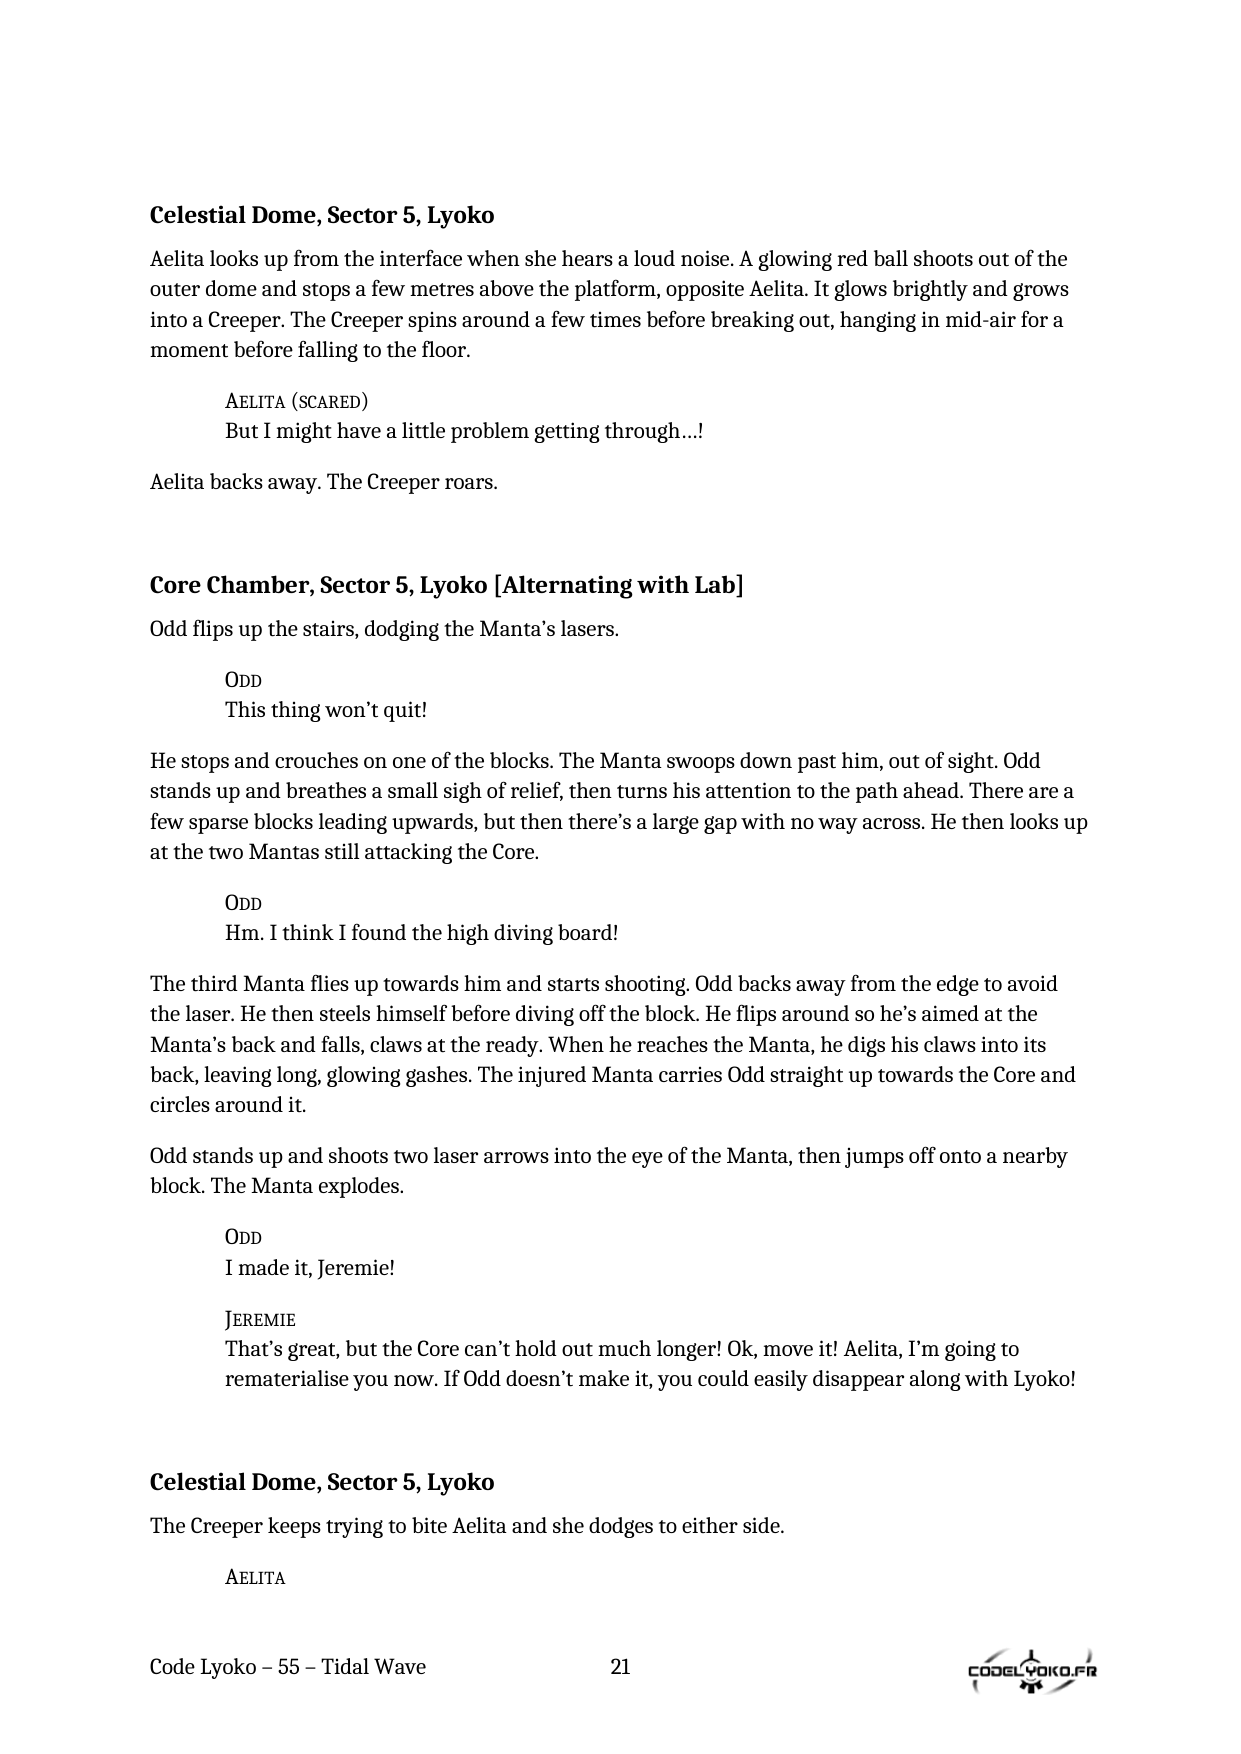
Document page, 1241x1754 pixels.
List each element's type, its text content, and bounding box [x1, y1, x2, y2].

picture [965, 1647, 1100, 1695]
text Odd flips up the stairs, dodging the Manta’s lasers. [150, 616, 1090, 642]
text Aelita looks up from the interface when she hears a loud noise. A glowing red ball shoots out of the outer dome and stops a few metres above the platform, opposite Aelita. It glows brightly and grows into a Creeper. The Creeper spins around a few times before breaking out, hanging in mid-air for a moment before falling to the floor. [150, 246, 1090, 363]
text Odd [225, 1224, 1090, 1251]
text But I might have a little problem getting through…! [225, 418, 1090, 444]
text I made it, Jeremie! [225, 1254, 1090, 1281]
text Aelita (scared) [225, 388, 1090, 414]
subtitle Core Chamber, Sector 5, Lyoko [Alternating with Lab] [150, 571, 1090, 600]
text Jeremie [225, 1305, 1090, 1332]
text Odd [225, 890, 1090, 916]
subtitle Celestial Dome, Sector 5, Lyoko [150, 201, 1090, 230]
text Aelita backs away. The Creeper roars. [150, 469, 1090, 495]
text He stops and crouches on one of the blocks. The Manta swoops down past him, out of sight. Odd stands up and breathes a small sigh of relief, then turns his attention to the path ahead. There are a few sparse blocks leading upwards, but then there’s a large gap with no way across. He then looks up at the two Mantas still attacking the Core. [150, 748, 1090, 865]
text Aelita [225, 1564, 1090, 1590]
text The Creeper keeps trying to bite Aelita and she dodges to either side. [150, 1513, 1090, 1539]
text Odd [225, 667, 1090, 693]
text Odd stands up and shoots two laser arrows into the eye of the Manta, then jumps off onto a nearby block. The Manta explodes. [150, 1143, 1090, 1199]
subtitle Celestial Dome, Sector 5, Lyoko [150, 1468, 1090, 1497]
text This thing won’t quit! [225, 697, 1090, 723]
text The third Manta flies up towards him and starts shooting. Odd backs away from the edge to avoid the laser. He then steels himself before diving off the block. He flips around so he’s aimed at the Manta’s back and falls, claws at the ready. When he reaches the Manta, he digs his claws into its back, leaving long, glowing gashes. The injured Manta carries Odd straight up towards the Core and circles around it. [150, 971, 1090, 1118]
text That’s great, but the Core can’t hold out much longer! Ok, move it! Aelita, I’m going to rematerialise you now. If Odd doesn’t make it, you could easily disappear along with Lyoko! [225, 1336, 1090, 1392]
text Hm. I think I found the high diving board! [225, 920, 1090, 946]
